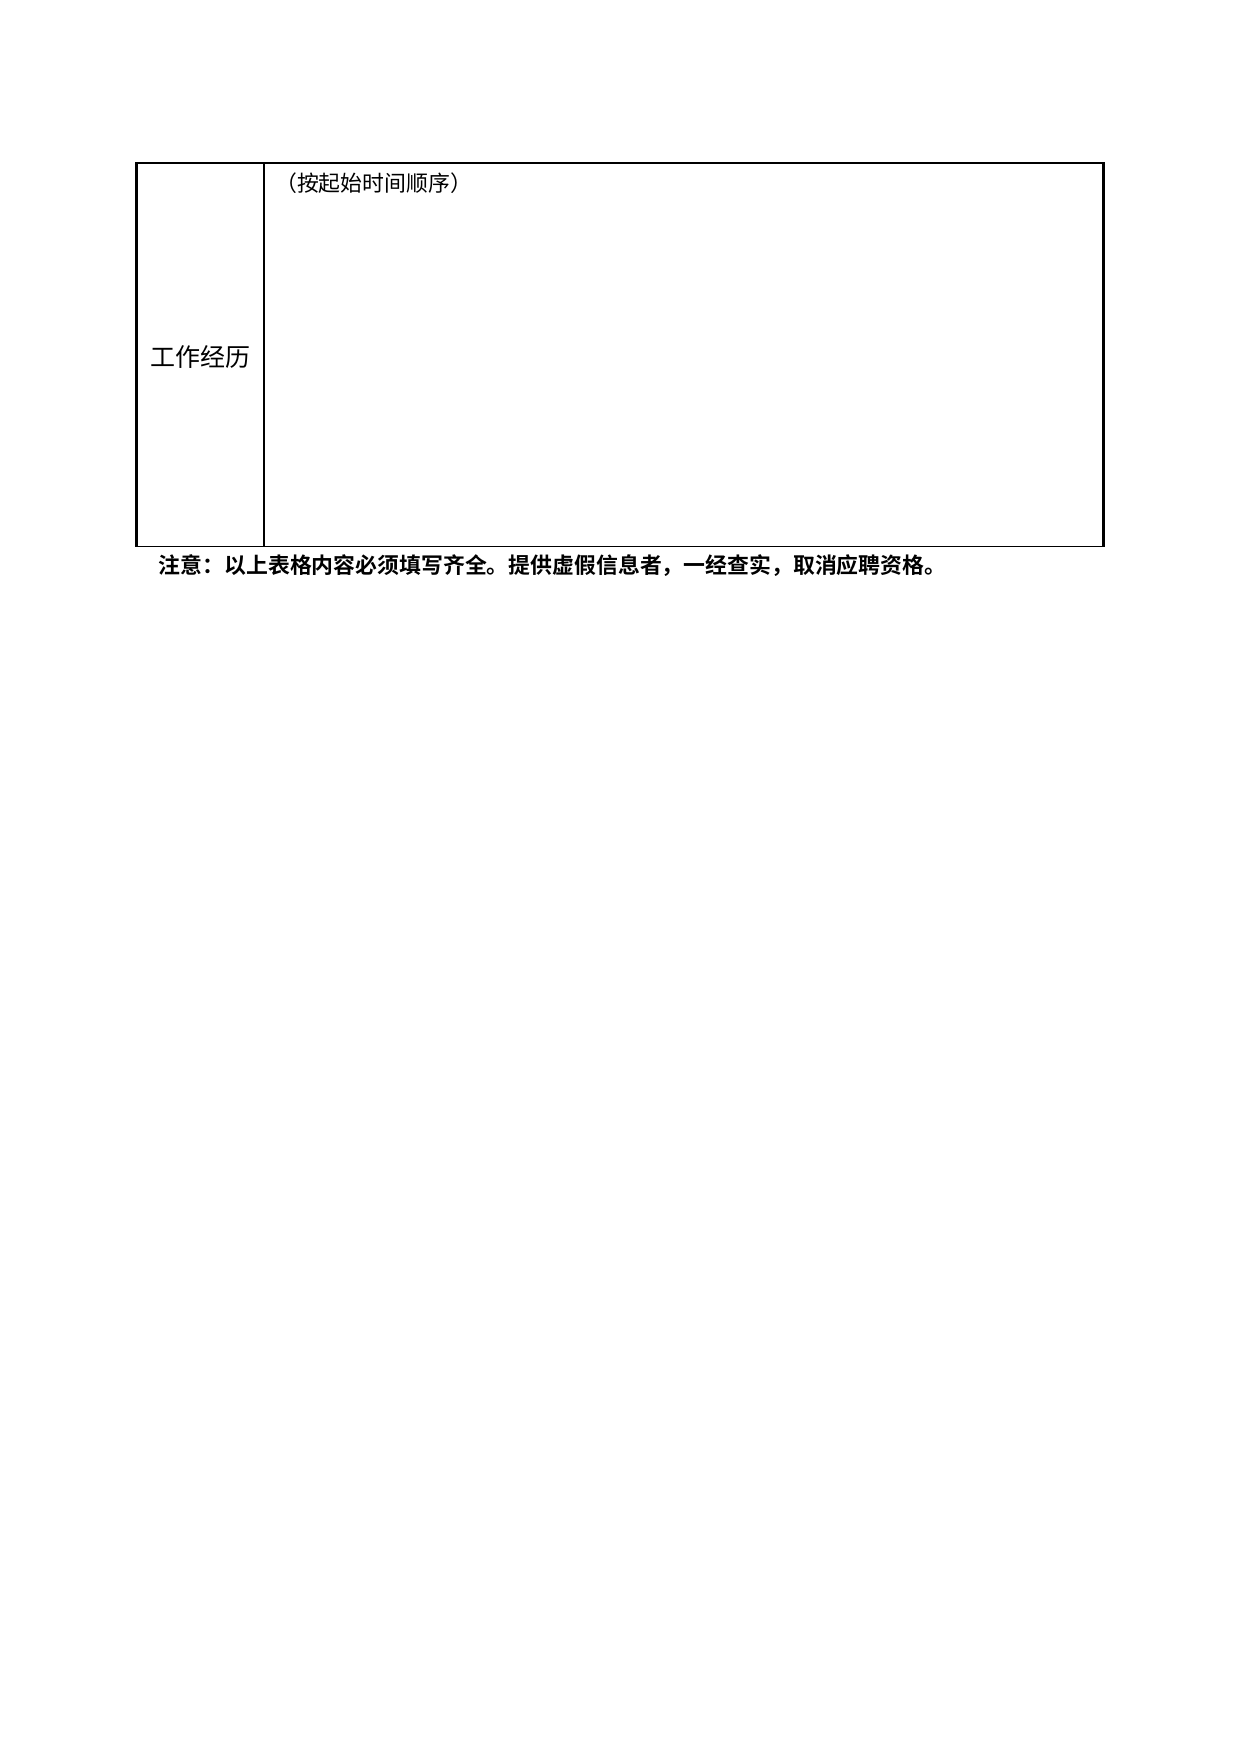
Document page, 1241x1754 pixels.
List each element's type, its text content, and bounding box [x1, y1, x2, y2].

text 注意：以上表格内容必须填写齐全。提供虚假信息者，一经查实，取消应聘资格。 [158, 547, 1053, 580]
table_cell 工作经历 [138, 164, 263, 546]
table_cell （按起始时间顺序） [265, 164, 1102, 546]
